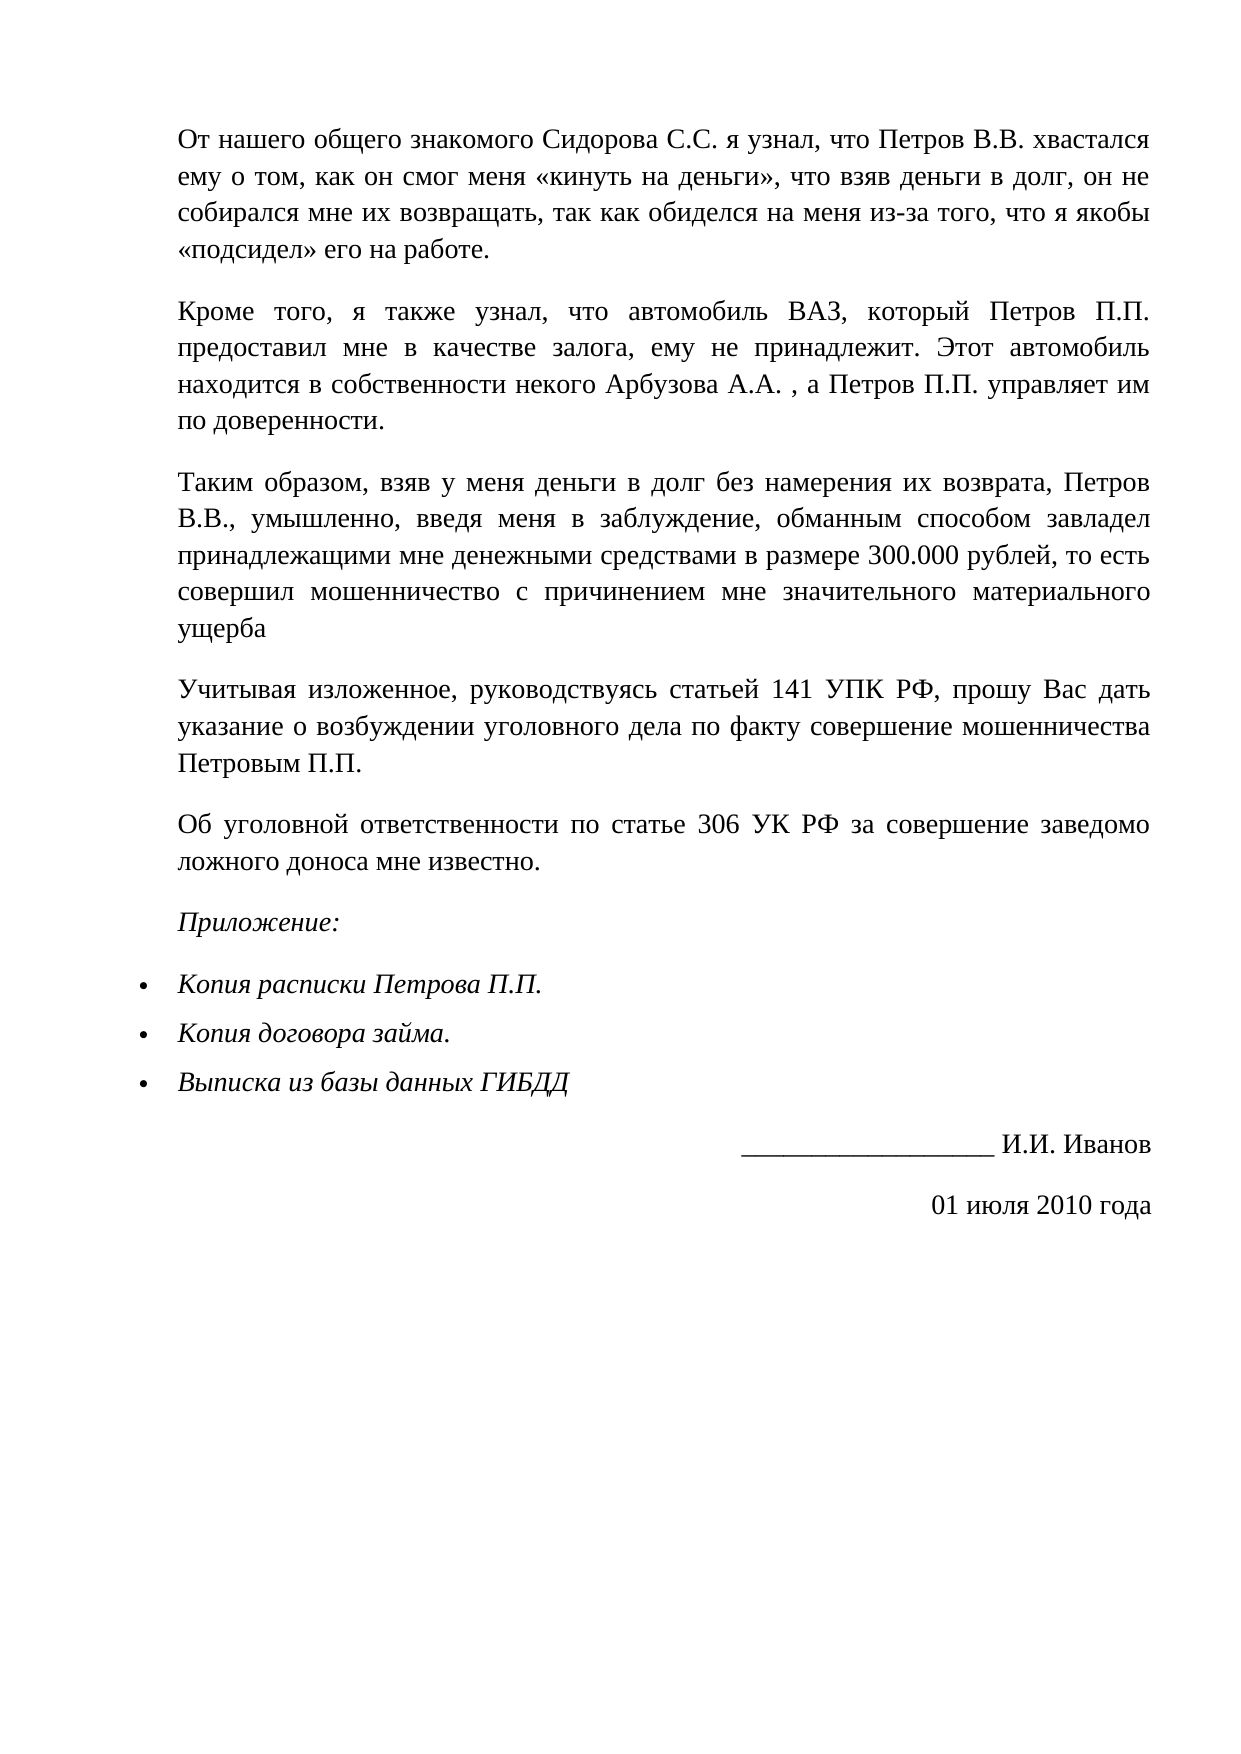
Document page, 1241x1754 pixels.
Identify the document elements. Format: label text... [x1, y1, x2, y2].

list Выписка из базы данных ГИБДД [140, 1061, 1152, 1097]
text Учитывая изложенное, руководствуясь статьей 141 УПК РФ, прошу Вас дать указание о возбуждении уголовного дела по факту совершение мошенничества Петровым П.П. [177, 668, 1152, 778]
list Копия договора займа. [140, 1012, 1152, 1048]
text Таким образом, взяв у меня деньги в долг без намерения их возврата, Петров В.В., умышленно, введя меня в заблуждение, обманным способом завладел принадлежащими мне денежными средствами в размере 300.000 рублей, то есть совершил мошенничество с причинением мне значительного материального ущерба [177, 461, 1152, 643]
text 01 июля 2010 года [177, 1184, 1152, 1221]
text Кроме того, я также узнал, что автомобиль ВАЗ, который Петров П.П. предоставил мне в качестве залога, ему не принадлежит. Этот автомобиль находится в собственности некого Арбузова А.А. , а Петров П.П. управляет им по доверенности. [177, 289, 1152, 436]
text Об уголовной ответственности по статье 306 УК РФ за совершение заведомо ложного доноса мне известно. [177, 803, 1152, 876]
text Приложение: [177, 901, 1152, 938]
text __________________ И.И. Иванов [177, 1122, 1152, 1159]
list Копия расписки Петрова П.П. [140, 963, 1152, 999]
text От нашего общего знакомого Сидорова С.С. я узнал, что Петров В.В. хвастался ему о том, как он смог меня «кинуть на деньги», что взяв деньги в долг, он не собирался мне их возвращать, так как обиделся на меня из-за того, что я якобы «подсидел» его на работе. [177, 118, 1152, 264]
